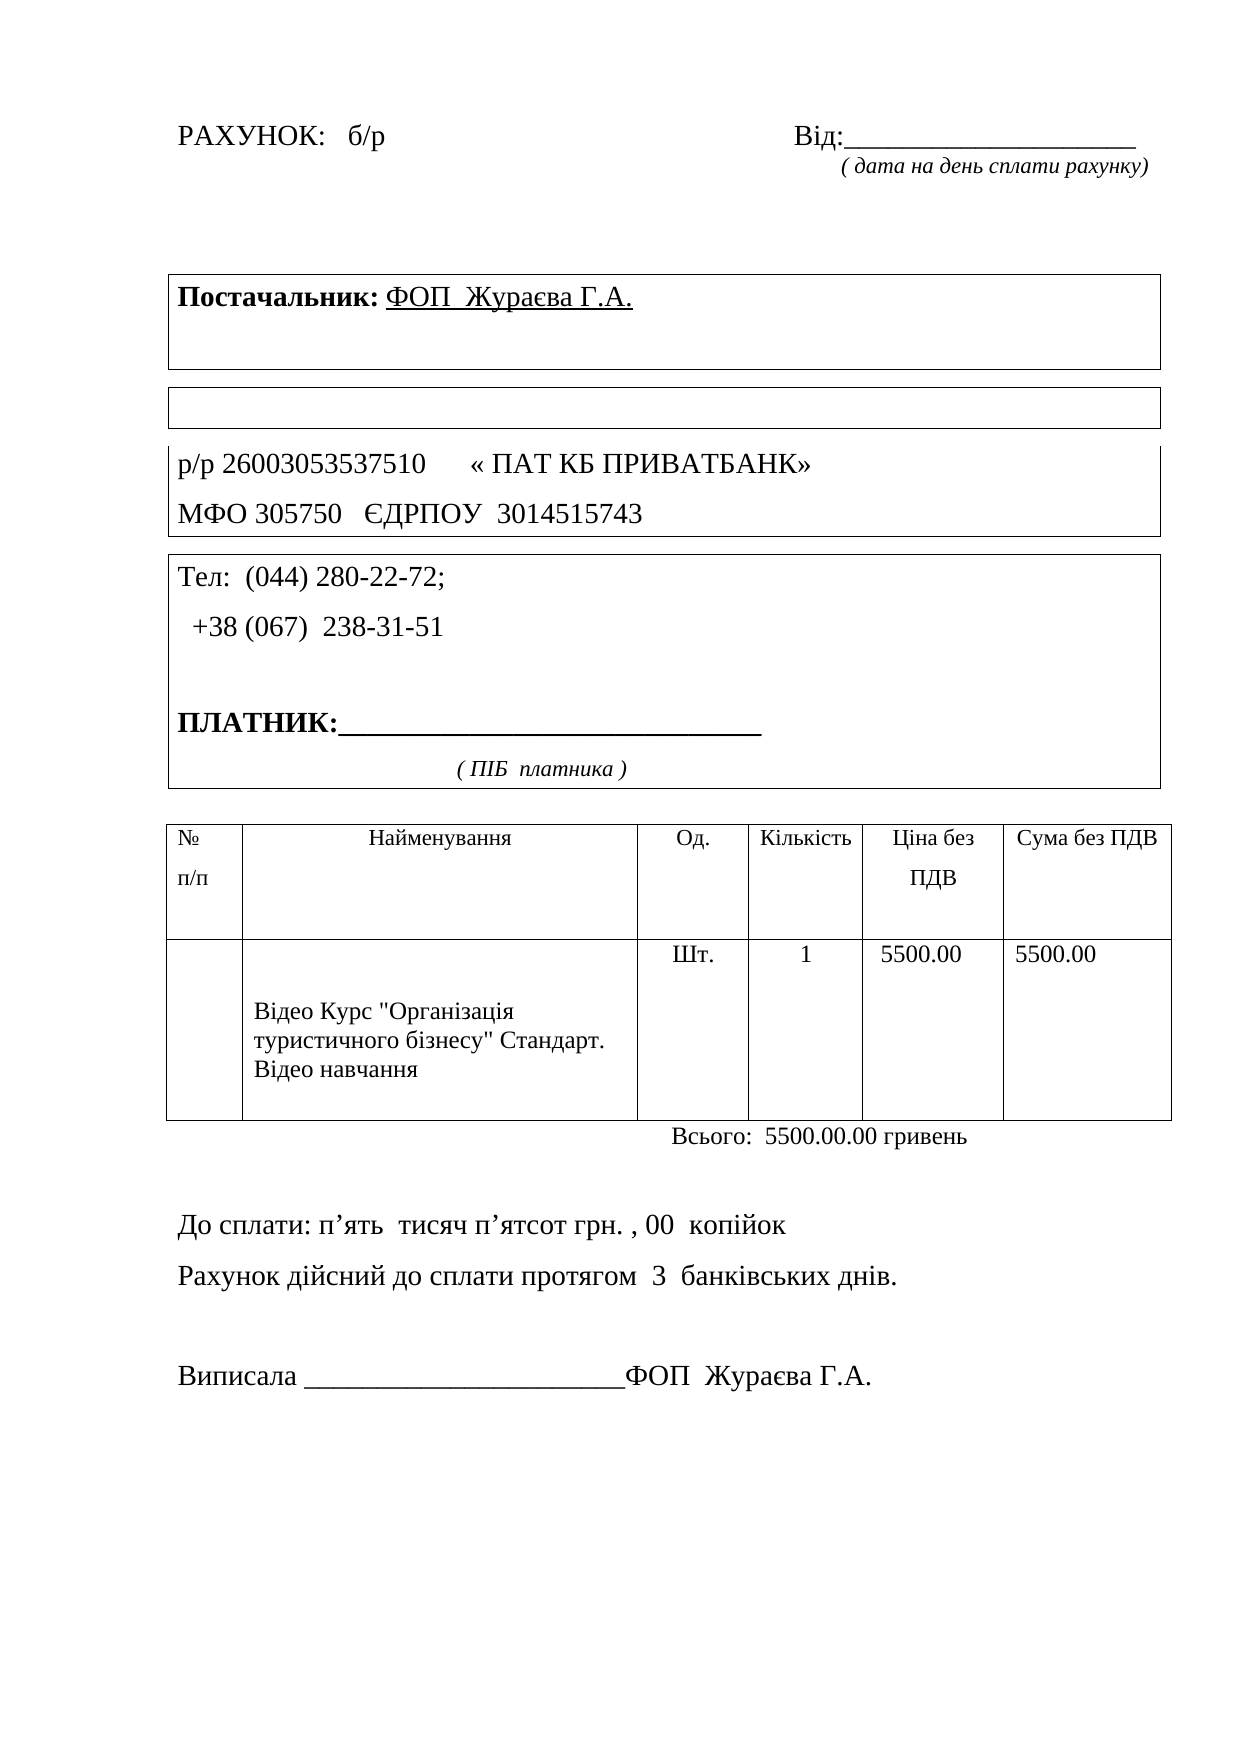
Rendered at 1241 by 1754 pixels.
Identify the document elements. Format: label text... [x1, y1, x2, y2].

text РАХУНОК: б/р Від:____________________ [177, 118, 1152, 152]
text Виписала ______________________ФОП Жураєва Г.А. [177, 1358, 1152, 1392]
table_header Сума без ПДВ [1004, 825, 1171, 938]
table_header № п/п [167, 825, 242, 938]
text ( ПІБ платника ) [169, 750, 1160, 788]
table_cell 5500.00 [1004, 940, 1171, 1120]
table_cell [167, 940, 242, 1120]
table_cell 5500.00 [863, 940, 1003, 1120]
text До сплати: п’ять тисяч п’ятсот грн. , 00 копійок [177, 1207, 1152, 1241]
table_header Найменування [243, 825, 637, 938]
text Рахунок дійсний до сплати протягом 3 банківських днів. [177, 1258, 1152, 1291]
table_cell Шт. [638, 940, 748, 1120]
text р/р 26003053537510 « ПАТ КБ ПРИВАТБАНК» [169, 446, 1160, 480]
table_header Од. [638, 825, 748, 938]
text Постачальник: ФОП Жураєва Г.А. [169, 275, 1160, 313]
text +38 (067) 238-31-51 [169, 604, 1160, 643]
table_header Кількість [749, 825, 862, 938]
text Всього: 5500.00.00 гривень [177, 1121, 1152, 1150]
table_header Ціна без ПДВ [863, 825, 1003, 938]
text МФО 305750 ЄДРПОУ 3014515743 [169, 496, 1160, 536]
text ( дата на день сплати рахунку) [177, 152, 1152, 178]
text Тел: (044) 280-22-72; [169, 555, 1160, 593]
text ПЛАТНИК:_____________________________ [169, 699, 1160, 738]
table_cell 1 [749, 940, 862, 1120]
table_cell Відео Курс "Організація туристичного бізнесу" Стандарт. Відео навчання [243, 940, 637, 1120]
